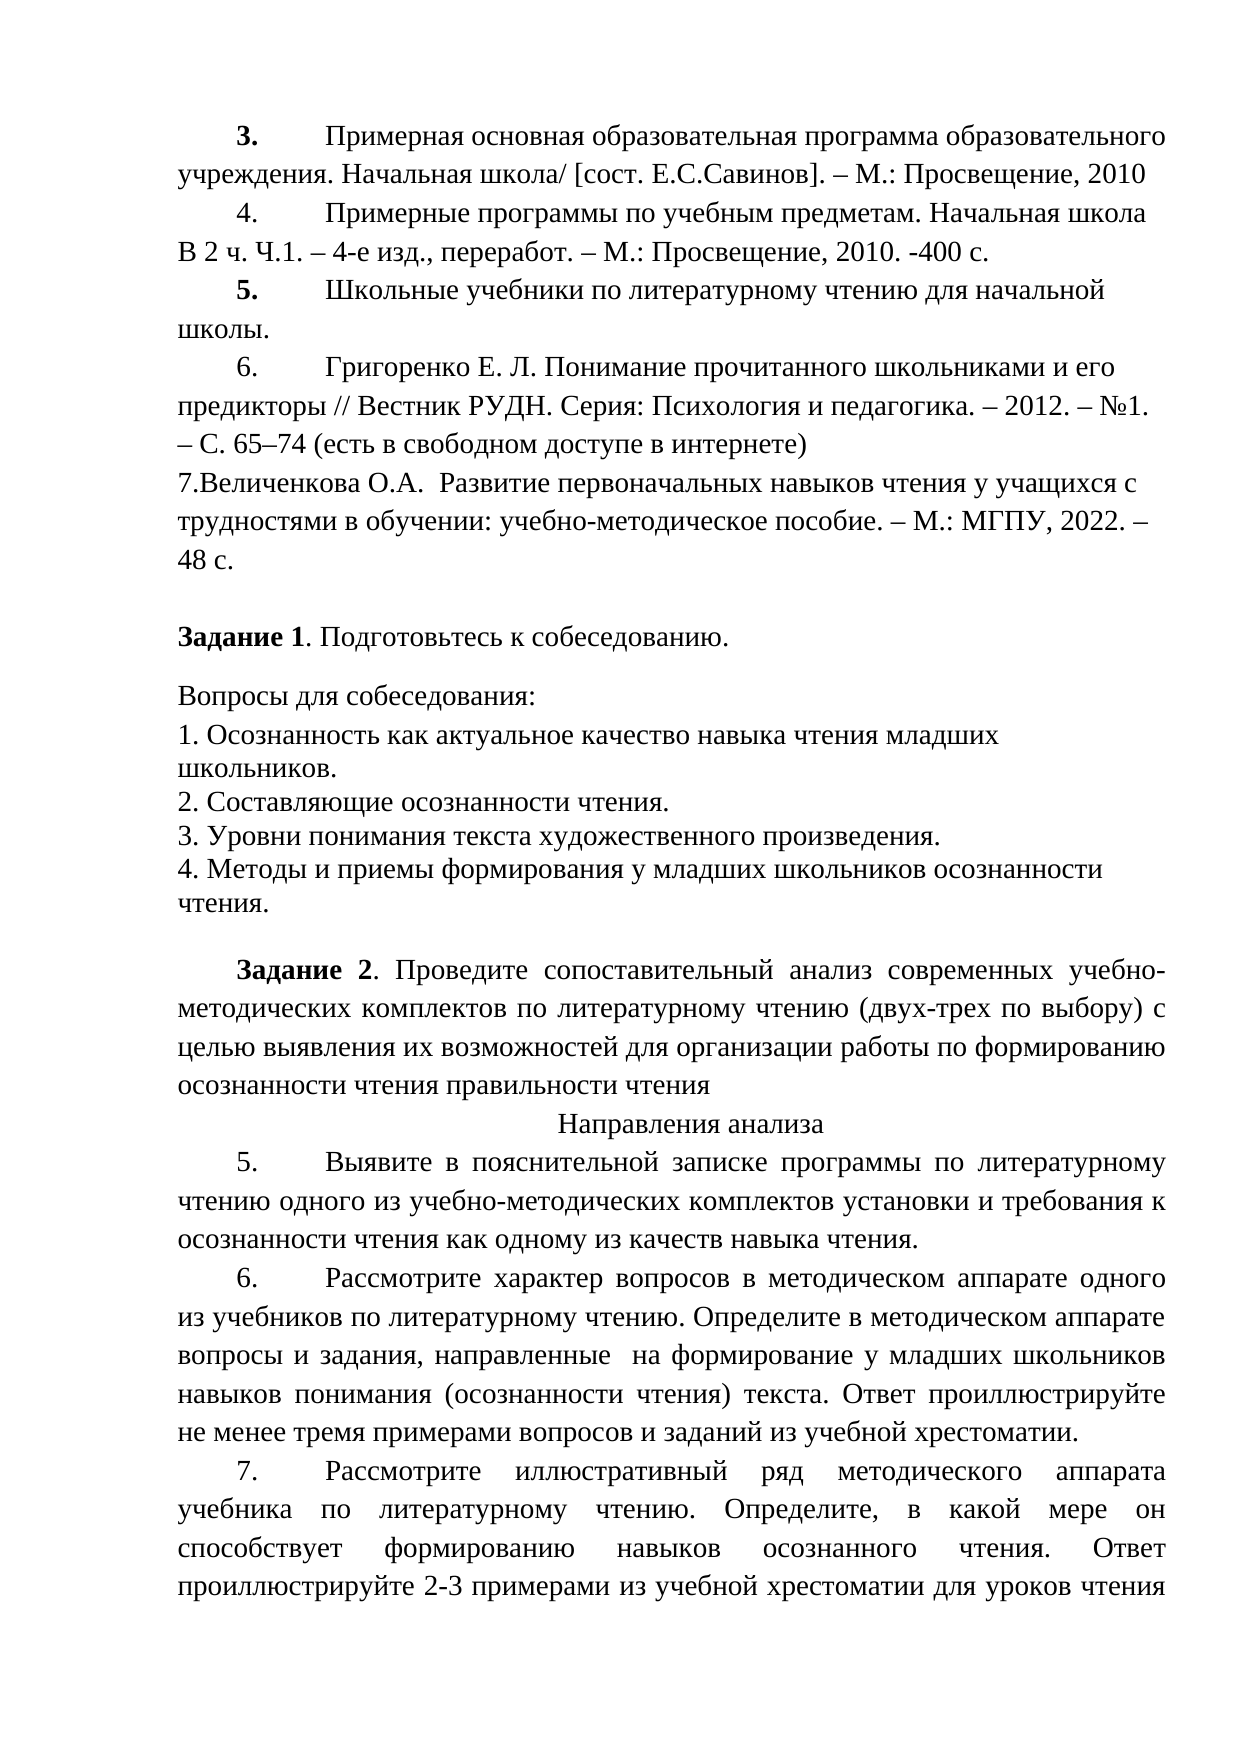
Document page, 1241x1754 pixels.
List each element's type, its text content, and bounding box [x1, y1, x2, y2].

text Задание 2. Проведите сопоставительный анализ современных учебно-методических комплектов по литературному чтению (двух-трех по выбору) с целью выявления их возможностей для организации работы по формированию осознанности чтения правильности чтения [177, 952, 1167, 1101]
list Примерная основная образовательная программа образовательного учреждения. Начальная школа/ [сост. Е.С.Савинов]. – М.: Просвещение, 2010 [177, 118, 1167, 190]
text 7.Величенкова О.А. Развитие первоначальных навыков чтения у учащихся с трудностями в обучении: учебно-методическое пособие. – М.: МГПУ, 2022. – 48 с. [177, 465, 1167, 576]
text Вопросы для собеседования: [177, 678, 1167, 712]
list Выявите в пояснительной записке программы по литературному чтению одного из учебно-методических комплектов установки и требования к осознанности чтения как одному из качеств навыка чтения. [177, 1144, 1167, 1255]
list Рассмотрите характер вопросов в методическом аппарате одного из учебников по литературному чтению. Определите в методическом аппарате вопросы и задания, направленные на формирование у младших школьников навыков понимания (осознанности чтения) текста. Ответ проиллюстрируйте не менее тремя примерами вопросов и заданий из учебной хрестоматии. [177, 1260, 1167, 1448]
text Направления анализа [215, 1106, 1167, 1139]
text 1. Осознанность как актуальное качество навыка чтения младших школьников. [177, 717, 1167, 784]
text 3. Уровни понимания текста художественного произведения. [177, 818, 1167, 851]
list Григоренко Е. Л. Понимание прочитанного школьниками и его предикторы // Вестник РУДН. Серия: Психология и педагогика. – 2012. – №1. – С. 65–74 (есть в свободном доступе в интернете) [177, 349, 1167, 460]
text Задание 1. Подготовьтесь к собеседованию. [177, 619, 1167, 653]
list Школьные учебники по литературному чтению для начальной школы. [177, 272, 1167, 344]
list Примерные программы по учебным предметам. Начальная школа В 2 ч. Ч.1. – 4-е изд., переработ. – М.: Просвещение, 2010. -400 с. [177, 195, 1167, 267]
text 2. Составляющие осознанности чтения. [177, 784, 1167, 818]
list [177, 1453, 1167, 1602]
text 4. Методы и приемы формирования у младших школьников осознанности чтения. [177, 851, 1167, 918]
